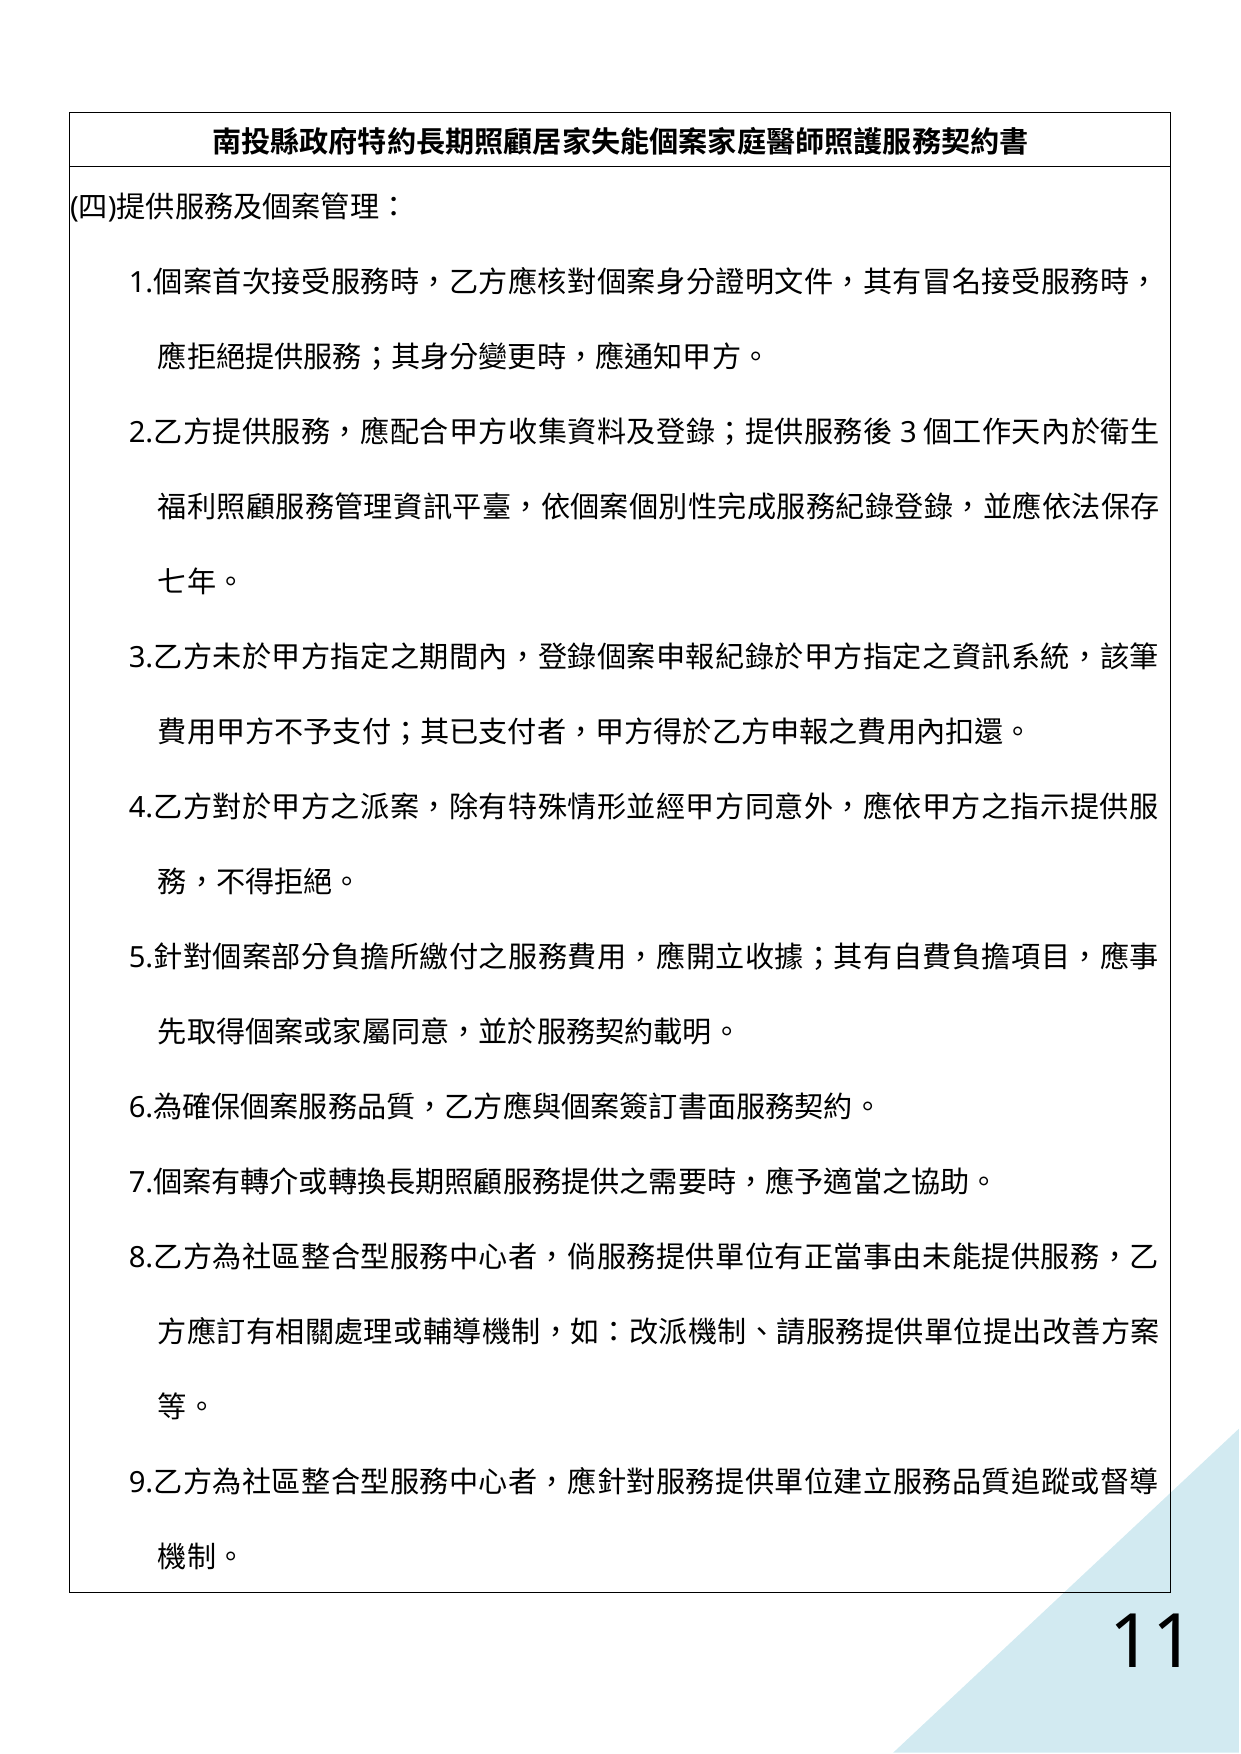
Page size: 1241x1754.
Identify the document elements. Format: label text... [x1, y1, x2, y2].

table_header 南投縣政府特約長期照顧居家失能個案家庭醫師照護服務契約書 [70, 113, 1170, 166]
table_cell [70, 167, 1170, 1592]
